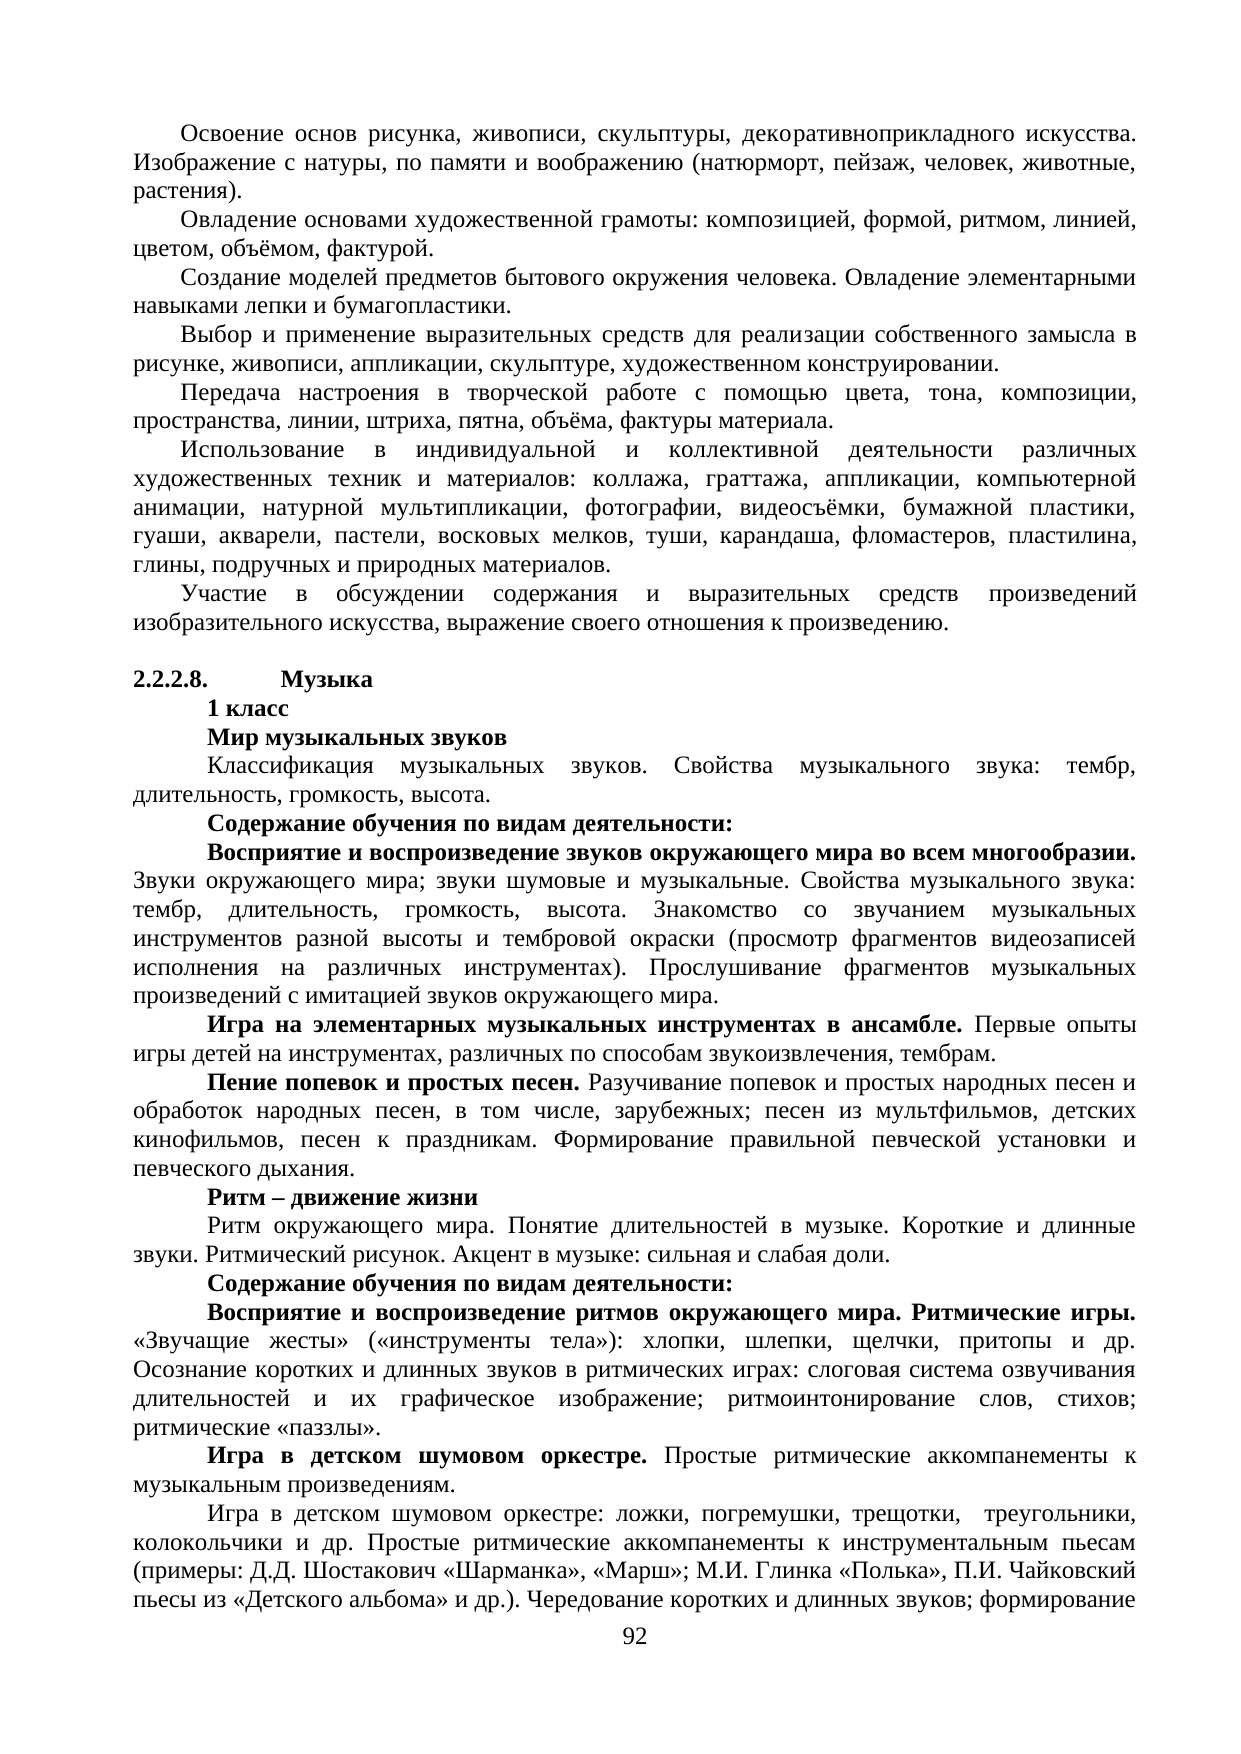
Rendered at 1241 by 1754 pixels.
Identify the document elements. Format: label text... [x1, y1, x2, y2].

text Создание моделей предметов бытового окружения человека. Овладение элементарными навыками лепки и бумагопластики. [133, 262, 1137, 319]
text Выбор и применение выразительных средств для реализации собственного замысла в рисунке, живописи, аппликации, скульптуре, художественном конструировании. [133, 319, 1137, 377]
text Передача настроения в творческой работе с помощью цвета, тона, композиции, пространства, линии, штриха, пятна, объёма, фактуры материала. [133, 377, 1137, 434]
text Ритм – движение жизни [133, 1182, 1137, 1211]
text Ритм окружающего мира. Понятие длительностей в музыке. Короткие и длинные звуки. Ритмический рисунок. Акцент в музыке: сильная и слабая доли. [133, 1211, 1137, 1268]
text Мир музыкальных звуков [133, 722, 1137, 751]
text 1 класс [133, 693, 1137, 722]
text Участие в обсуждении содержания и выразительных средств произведений изобразительного искусства, выражение своего отношения к произведению. [133, 578, 1137, 636]
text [133, 1498, 1137, 1613]
text Содержание обучения по видам деятельности: [133, 808, 1137, 837]
text Овладение основами художественной грамоты: композицией, формой, ритмом, линией, цветом, объёмом, фактурой. [133, 204, 1137, 262]
text Восприятие и воспроизведение звуков окружающего мира во всем многообразии. Звуки окружающего мира; звуки шумовые и музыкальные. Свойства музыкального звука: тембр, длительность, громкость, высота. Знакомство со звучанием музыкальных инструментов разной высоты и тембровой окраски (просмотр фрагментов видеозаписей исполнения на различных инструментах). Прослушивание фрагментов музыкальных произведений с имитацией звуков окружающего мира. [133, 837, 1137, 1009]
text Восприятие и воспроизведение ритмов окружающего мира. Ритмические игры. «Звучащие жесты» («инструменты тела»): хлопки, шлепки, щелчки, притопы и др. Осознание коротких и длинных звуков в ритмических играх: слоговая система озвучивания длительностей и их графическое изображение; ритмоинтонирование слов, стихов; ритмические «паззлы». [133, 1297, 1137, 1441]
text Игра в детском шумовом оркестре. Простые ритмические аккомпанементы к музыкальным произведениям. [133, 1441, 1137, 1498]
text Пение попевок и простых песен. Разучивание попевок и простых народных песен и обработок народных песен, в том числе, зарубежных; песен из мультфильмов, детских кинофильмов, песен к праздникам. Формирование правильной певческой установки и певческого дыхания. [133, 1067, 1137, 1182]
text Классификация музыкальных звуков. Свойства музыкального звука: тембр, длительность, громкость, высота. [133, 751, 1137, 808]
text Освоение основ рисунка, живописи, скульптуры, декоративно­прикладного искусства. Изображение с натуры, по памяти и воображению (натюрморт, пейзаж, человек, животные, растения). [133, 118, 1137, 204]
text Игра на элементарных музыкальных инструментах в ансамбле. Первые опыты игры детей на инструментах, различных по способам звукоизвлечения, тембрам. [133, 1009, 1137, 1067]
text Использование в индивидуальной и коллективной деятельности различных художественных техник и материалов: коллажа, граттажа, аппликации, компьютерной анимации, натурной мультипликации, фотографии, видеосъёмки, бумажной пластики, гуаши, акварели, пастели, восковых мелков, туши, карандаша, фломастеров, пластилина, глины, подручных и природных материалов. [133, 434, 1137, 578]
text Содержание обучения по видам деятельности: [133, 1268, 1137, 1297]
subtitle Музыка [133, 664, 1137, 693]
